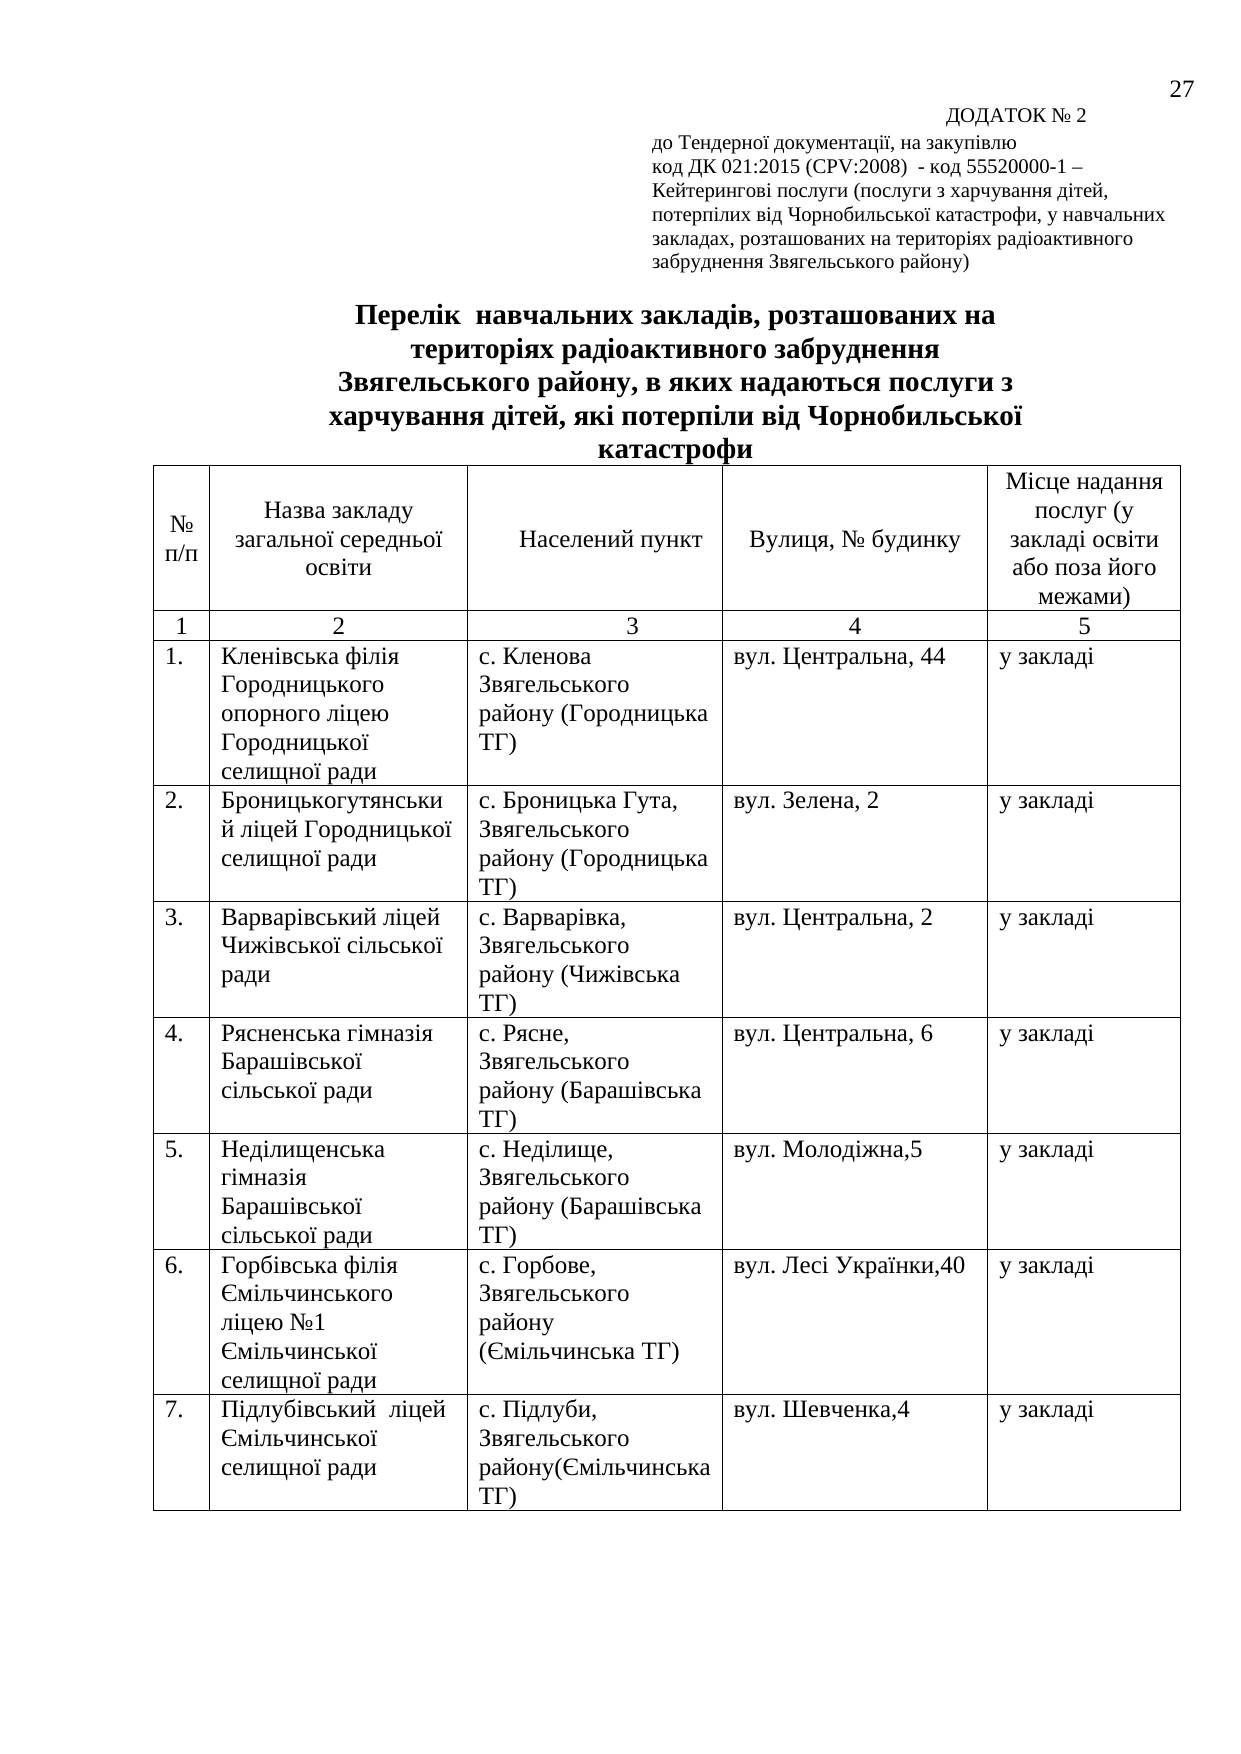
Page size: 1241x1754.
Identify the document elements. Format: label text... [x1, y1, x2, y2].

table_cell Варварівський ліцей Чижівської сільської ради [210, 902, 467, 1017]
table_cell с. Кленова Звягельського району (Городницька ТГ) [468, 641, 722, 784]
table_cell вул. Центральна, 6 [723, 1018, 987, 1133]
table_cell вул. Молодіжна,5 [723, 1134, 987, 1249]
table_cell 5 [988, 611, 1180, 640]
table_cell с. Неділище, Звягельського району (Барашівська ТГ) [468, 1134, 722, 1249]
table_cell 7. [154, 1395, 209, 1509]
text Перелік навчальних закладів, розташованих на територіях радіоактивного забруднення [286, 297, 1065, 364]
text Звягельського району, в яких надаються послуги з харчування дітей, які потерпіли від Чорнобильської катастрофи [286, 364, 1065, 465]
table_cell у закладі [988, 902, 1180, 1017]
table_header № п/п [154, 466, 209, 610]
table_cell с. Броницька Гута, Звягельського району (Городницька ТГ) [468, 786, 722, 901]
table_cell с. Варварівка, Звягельського району (Чижівська ТГ) [468, 902, 722, 1017]
table_header Місце надання послуг (у закладі освіти або поза його межами) [988, 466, 1180, 610]
table_cell 6. [154, 1250, 209, 1393]
table_cell вул. Шевченка,4 [723, 1395, 987, 1509]
table_cell 4 [723, 611, 987, 640]
table_cell вул. Лесі Українки,40 [723, 1250, 987, 1393]
table_cell Горбівська філія Ємільчинського ліцею №1 Ємільчинської селищної ради [210, 1250, 467, 1393]
table_cell у закладі [988, 786, 1180, 901]
table_cell 3. [154, 902, 209, 1017]
table_header Назва закладу загальної середньої освіти [210, 466, 467, 610]
table_cell вул. Центральна, 2 [723, 902, 987, 1017]
table_cell 1 [154, 611, 209, 640]
table_cell у закладі [988, 641, 1180, 784]
table_cell с. Підлуби, Звягельського району(Ємільчинська ТГ) [468, 1395, 722, 1509]
table_cell Неділищенська гімназія Барашівської сільської ради [210, 1134, 467, 1249]
table_cell у закладі [988, 1134, 1180, 1249]
table_cell с. Рясне, Звягельського району (Барашівська ТГ) [468, 1018, 722, 1133]
table_cell 5. [154, 1134, 209, 1249]
text ДОДАТОК № 2 [164, 102, 1194, 127]
table_cell с. Горбове, Звягельського району (Ємільчинська ТГ) [468, 1250, 722, 1393]
table_cell 2 [210, 611, 467, 640]
table_cell у закладі [988, 1250, 1180, 1393]
text код ДК 021:2015 (CPV:2008) - код 55520000-1 – Кейтерингові послуги (послуги з харчування дітей, потерпілих від Чорнобильської катастрофи, у навчальних закладах, розташованих на територіях радіоактивного забруднення Звягельського району) [652, 154, 1182, 273]
table_cell у закладі [988, 1018, 1180, 1133]
table_cell Підлубівський ліцей Ємільчинської селищної ради [210, 1395, 467, 1509]
table_cell 4. [154, 1018, 209, 1133]
table_cell 1. [154, 641, 209, 784]
table_header Вулиця, № будинку [723, 466, 987, 610]
table_cell Броницькогутянський ліцей Городницької селищної ради [210, 786, 467, 901]
table_cell вул. Зелена, 2 [723, 786, 987, 901]
table_cell у закладі [988, 1395, 1180, 1509]
table_header Населений пункт [468, 466, 722, 610]
table_cell 2. [154, 786, 209, 901]
text до Тендерної документації, на закупівлю [652, 130, 1182, 154]
table_cell вул. Центральна, 44 [723, 641, 987, 784]
table_cell 3 [468, 611, 722, 640]
table_cell Рясненська гімназія Барашівської сільської ради [210, 1018, 467, 1133]
table_cell Кленівська філія Городницького опорного ліцею Городницької селищної ради [210, 641, 467, 784]
